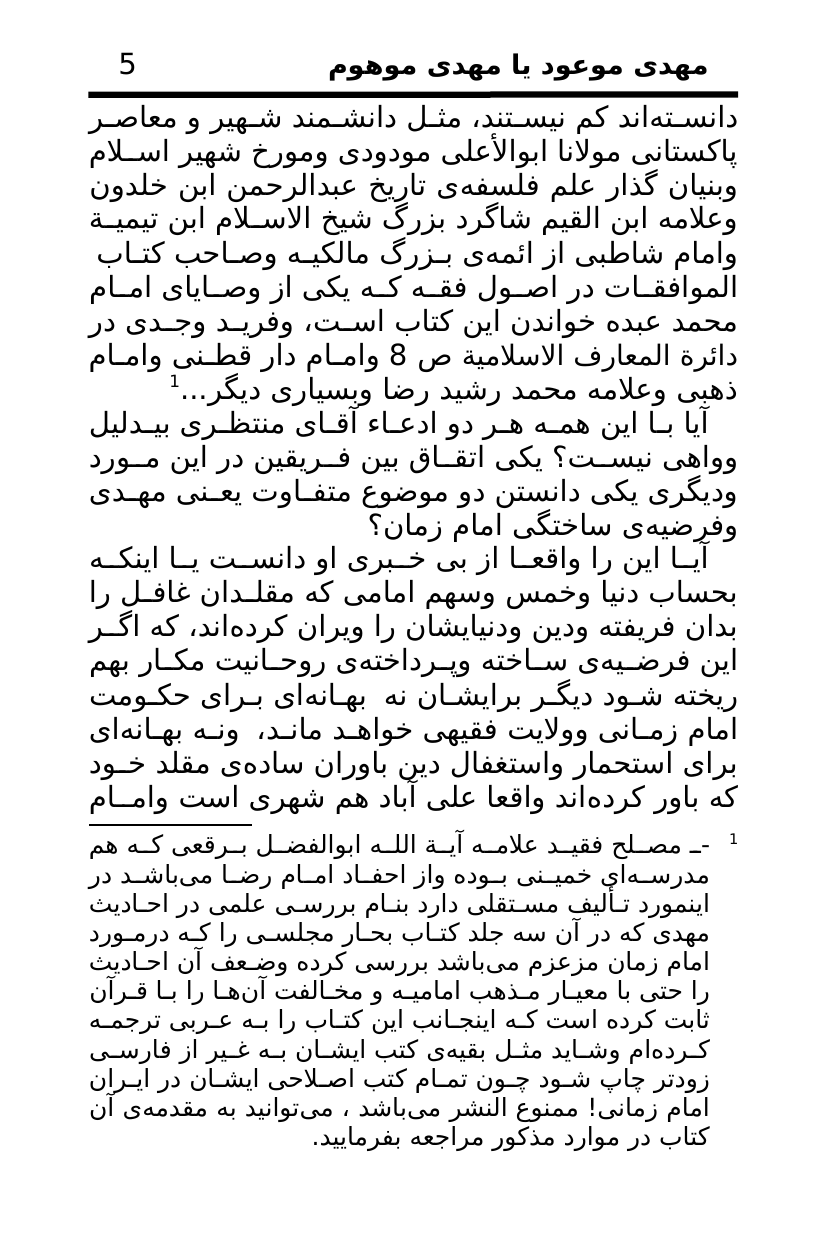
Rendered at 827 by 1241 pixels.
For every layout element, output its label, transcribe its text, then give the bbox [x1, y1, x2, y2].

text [89, 100, 738, 406]
text آيا با اين همه هر دو ادعاء آقاى منتظرى بيدليل وواهى نيست؟ يكى اتقاق بين فريقين در اين مورد وديگرى يكى دانستن دو موضوع متفاوت يعنى مهدى وفرضيه‌ی ساختگى امام زمان؟ [89, 406, 738, 542]
text آیا این را واقعا از بى خبرى او دانست یا اینکه بحساب دنیا وخمس وسهم امامى که مقلدان غافل را بدان فریفته ودین ودنیایشان را ویران کرده‌اند، که اگر این فرضیه‌ی ساخته وپرداخته‌ی روحانیت مکار بهم ریخته شود دیگر برایشان نه بهانه‌ای براى حکومت امام زمانى وولایت فقیهى خواهد ماند، ونه بهانه‌ای براى استحمار واستغفال دین باوران ساده‌ی مقلد خود که باور کرده‌اند واقعا على آباد هم شهرى است وامام زمان هم شخصیتى حقیقى!! [89, 542, 738, 814]
